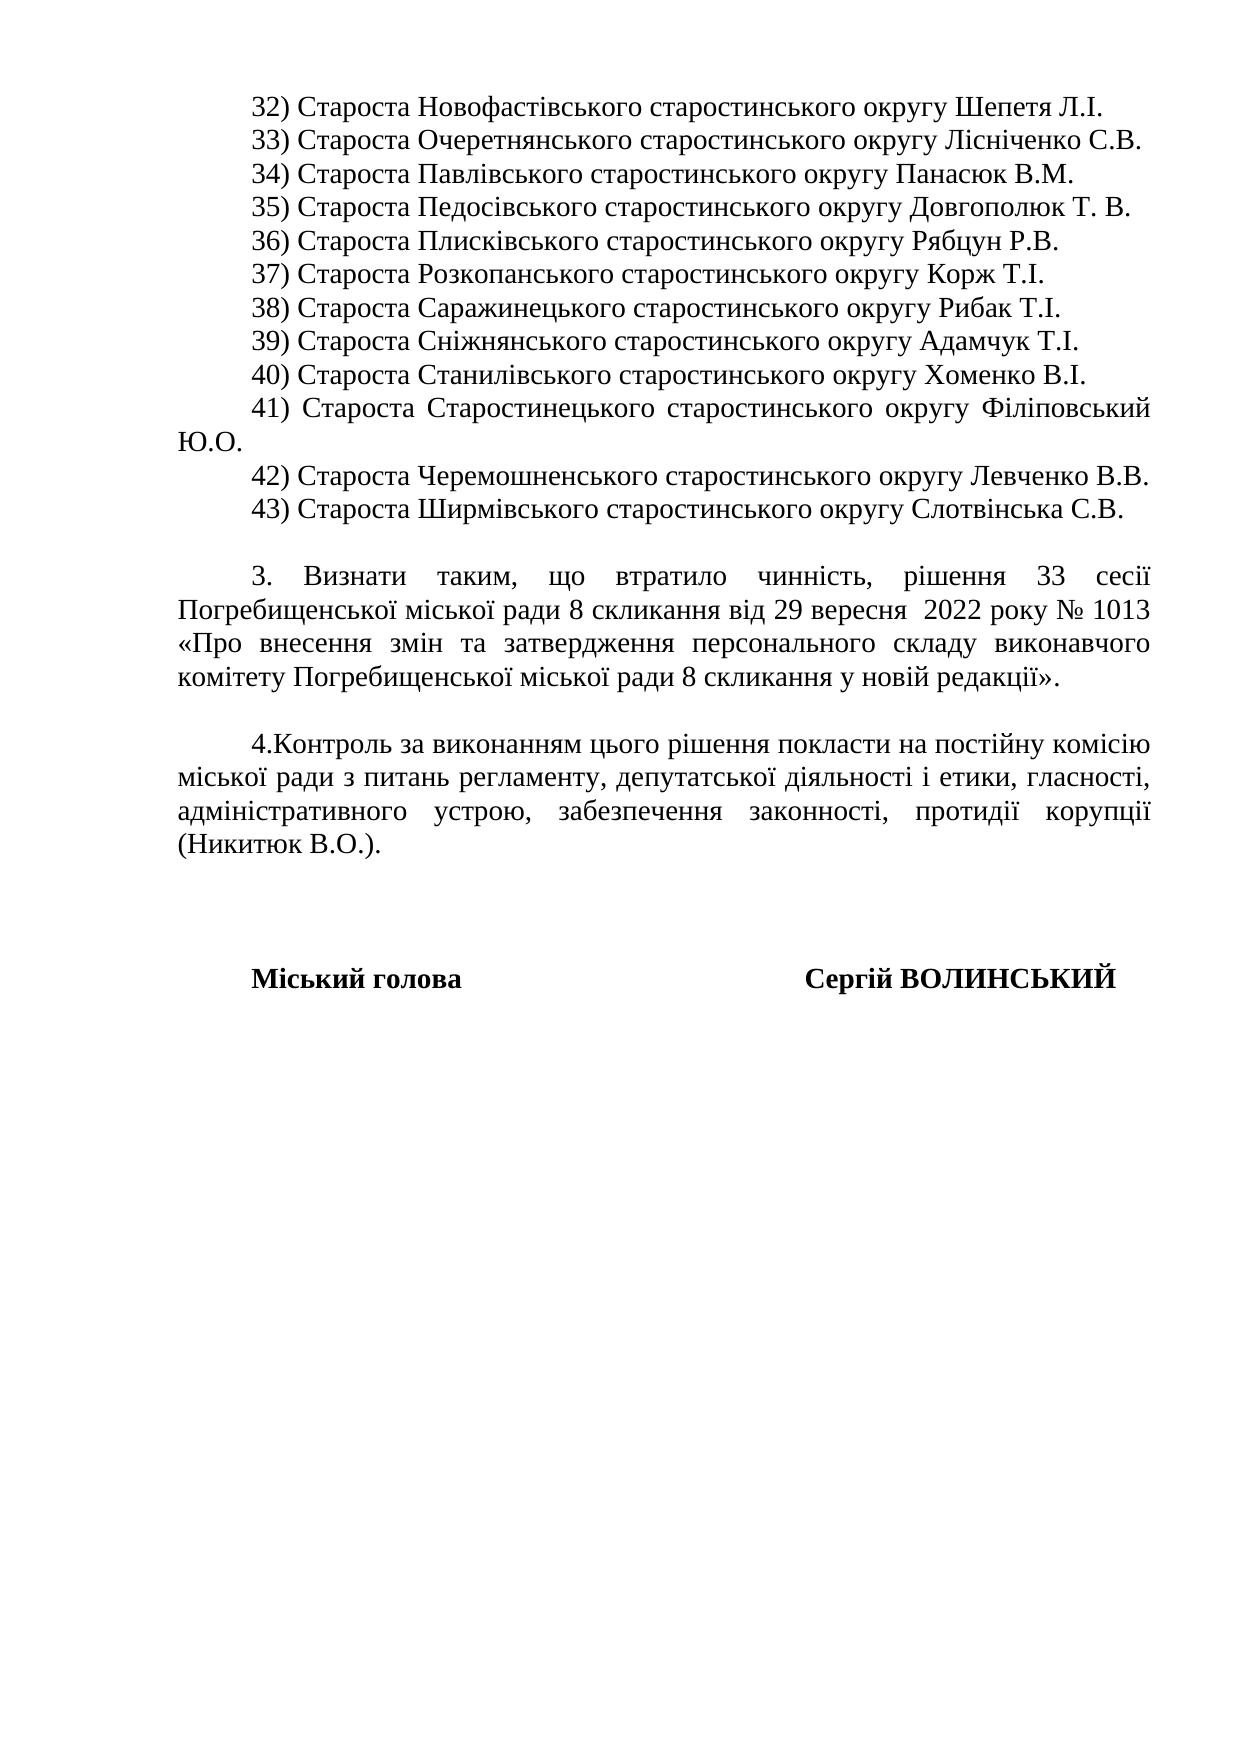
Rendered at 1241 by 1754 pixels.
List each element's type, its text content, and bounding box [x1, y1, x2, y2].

list 37) Староста Розкопанського старостинського округу Корж Т.І. [177, 256, 1152, 290]
list 42) Староста Черемошненського старостинського округу Левченко В.В. [177, 458, 1152, 491]
list 40) Староста Станилівського старостинського округу Хоменко В.І. [177, 357, 1152, 391]
list 38) Староста Саражинецького старостинського округу Рибак Т.І. [177, 290, 1152, 323]
list 36) Староста Плисківського старостинського округу Рябцун Р.В. [177, 223, 1152, 256]
text 4.Контроль за виконанням цього рішення покласти на постійну комісію міської ради з питань регламенту, депутатської діяльності і етики, гласності, адміністративного устрою, забезпечення законності, протидії корупції (Никитюк В.О.). [177, 726, 1152, 860]
list 39) Староста Сніжнянського старостинського округу Адамчук Т.І. [177, 323, 1152, 357]
list 41) Староста Старостинецького старостинського округу Філіповський Ю.О. [177, 391, 1152, 458]
list 35) Староста Педосівського старостинського округу Довгополюк Т. В. [177, 189, 1152, 223]
text Міський голова Сергій ВОЛИНСЬКИЙ [177, 961, 1152, 994]
list 33) Староста Очеретнянського старостинського округу Лісніченко С.В. [177, 122, 1152, 156]
text 3. Визнати таким, що втратило чинність, рішення 33 сесії Погребищенської міської ради 8 скликання від 29 вересня 2022 року № 1013 «Про внесення змін та затвердження персонального складу виконавчого комітету Погребищенської міської ради 8 скликання у новій редакції». [177, 558, 1152, 692]
list 43) Староста Ширмівського старостинського округу Слотвінська С.В. [177, 491, 1152, 525]
list 32) Староста Новофастівського старостинського округу Шепетя Л.І. [177, 89, 1152, 122]
list 34) Староста Павлівського старостинського округу Панасюк В.М. [177, 156, 1152, 189]
